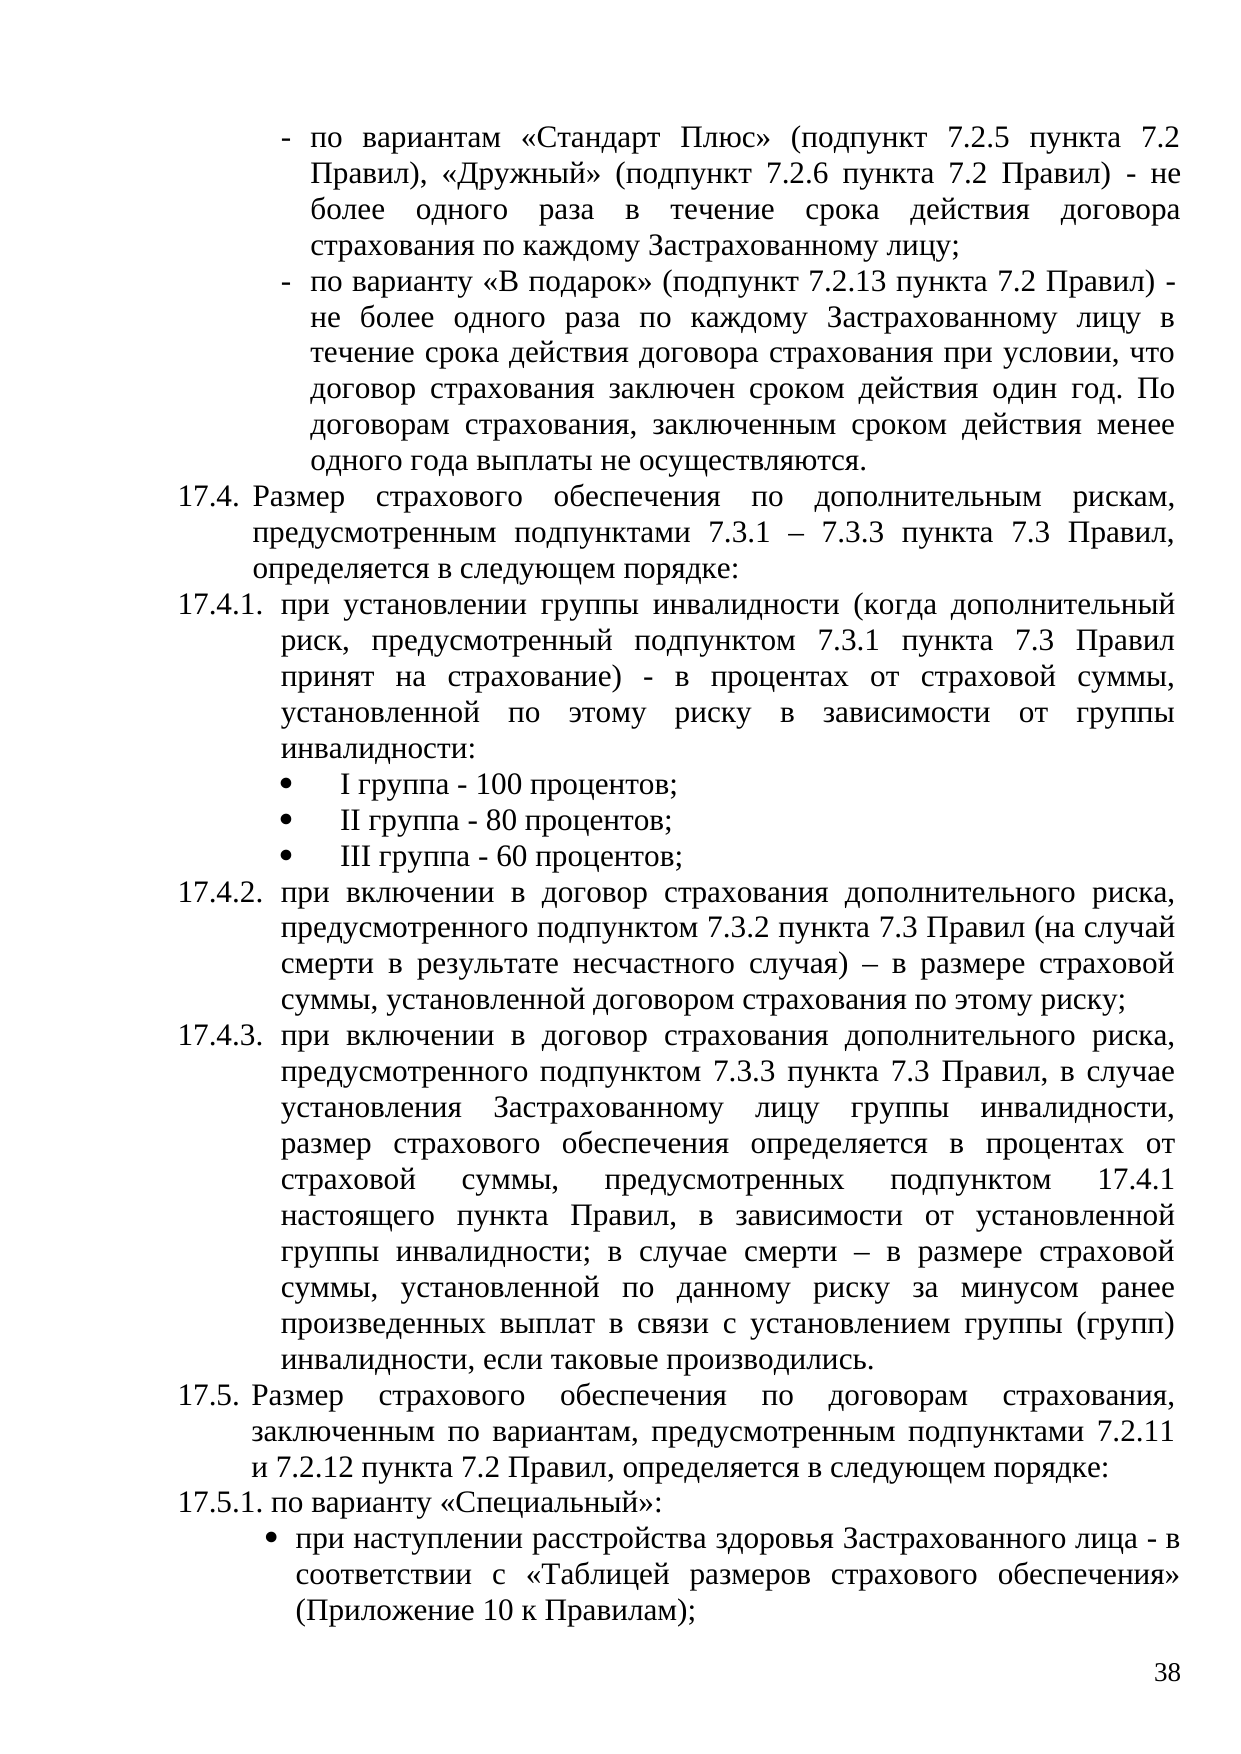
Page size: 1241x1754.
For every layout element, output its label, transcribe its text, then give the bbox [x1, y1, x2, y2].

list Размер страхового обеспечения по дополнительным рискам, предусмотренным подпунктами 7.3.1 – 7.3.3 пункта 7.3 Правил, определяется в следующем порядке: [177, 477, 1176, 585]
text - по варианту «В подарок» (подпункт 7.2.13 пункта 7.2 Правил) - не более одного раза по каждому Застрахованному лицу в течение срока действия договора страхования при условии, что договор страхования заключен сроком действия один год. По договорам страхования, заключенным сроком действия менее одного года выплаты не осуществляются. [281, 262, 1176, 477]
list III группа - 60 процентов; [281, 837, 1176, 873]
list II группа - 80 процентов; [281, 801, 1176, 837]
list при установлении группы инвалидности (когда дополнительный риск, предусмотренный подпунктом 7.3.1 пункта 7.3 Правил принят на страхование) - в процентах от страховой суммы, установленной по этому риску в зависимости от группы инвалидности: [177, 585, 1176, 765]
text 17.5.1. по варианту «Специальный»: [177, 1484, 1181, 1520]
text 17.5. Размер страхового обеспечения по договорам страхования, заключенным по вариантам, предусмотренным подпунктами 7.2.11 и 7.2.12 пункта 7.2 Правил, определяется в следующем порядке: [177, 1376, 1176, 1484]
text 17.4.3. при включении в договор страхования дополнительного риска, предусмотренного подпунктом 7.3.3 пункта 7.3 Правил, в случае установления Застрахованному лицу группы инвалидности, размер страхового обеспечения определяется в процентах от страховой суммы, предусмотренных подпунктом 17.4.1 настоящего пункта Правил, в зависимости от установленной группы инвалидности; в случае смерти – в размере страховой суммы, установленной по данному риску за минусом ранее произведенных выплат в связи с установлением группы (групп) инвалидности, если таковые производились. [177, 1017, 1176, 1376]
text 17.4.2. при включении в договор страхования дополнительного риска, предусмотренного подпунктом 7.3.2 пункта 7.3 Правил (на случай смерти в результате несчастного случая) – в размере страховой суммы, установленной договором страхования по этому риску; [177, 873, 1176, 1017]
text - по вариантам «Стандарт Плюс» (подпункт 7.2.5 пункта 7.2 Правил), «Дружный» (подпункт 7.2.6 пункта 7.2 Правил) - не более одного раза в течение срока действия договора страхования по каждому Застрахованному лицу; [281, 118, 1181, 262]
list I группа - 100 процентов; [281, 765, 1176, 801]
list при наступлении расстройства здоровья Застрахованного лица - в соответствии с «Таблицей размеров страхового обеспечения» (Приложение 10 к Правилам); [266, 1520, 1181, 1627]
